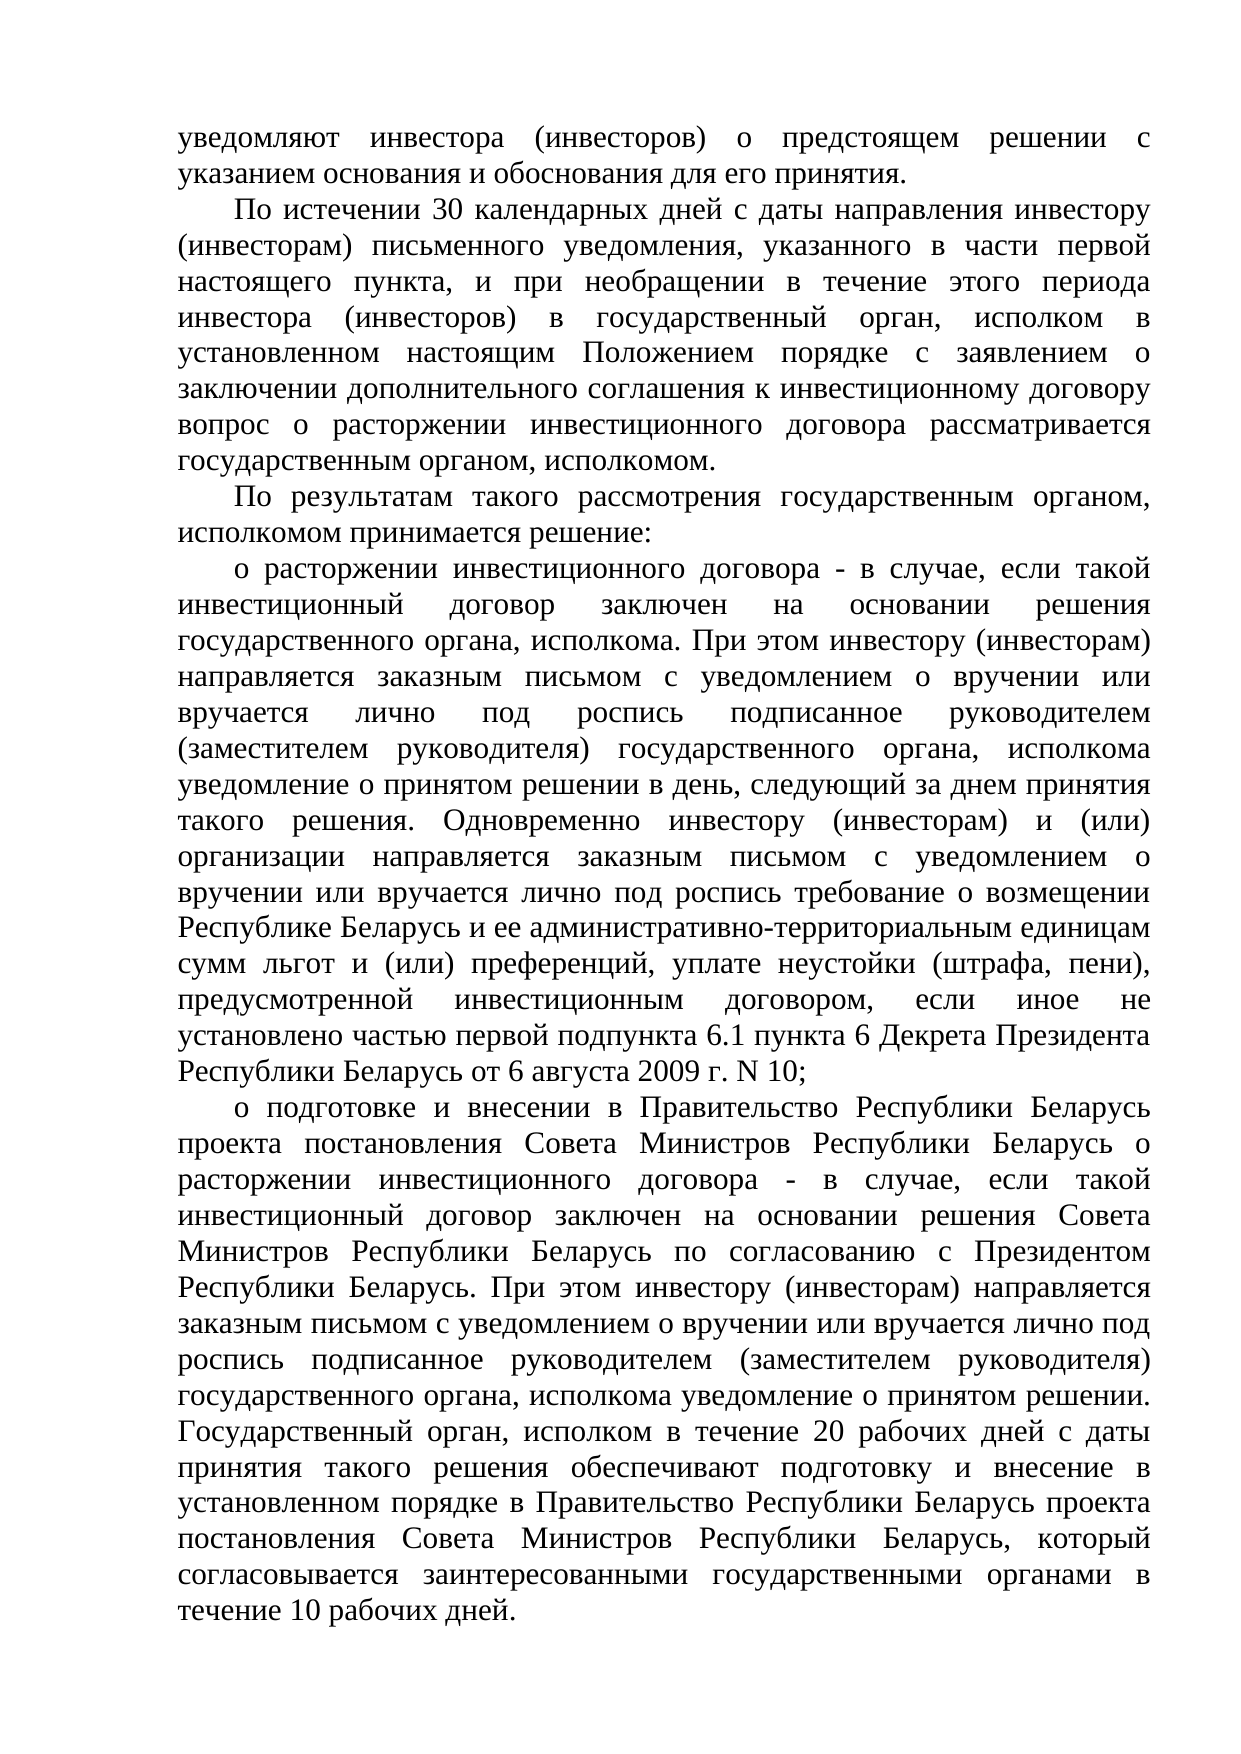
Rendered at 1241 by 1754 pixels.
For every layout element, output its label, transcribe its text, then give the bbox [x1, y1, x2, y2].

text о расторжении инвестиционного договора - в случае, если такой инвестиционный договор заключен на основании решения государственного органа, исполкома. При этом инвестору (инвесторам) направляется заказным письмом с уведомлением о вручении или вручается лично под роспись подписанное руководителем (заместителем руководителя) государственного органа, исполкома уведомление о принятом решении в день, следующий за днем принятия такого решения. Одновременно инвестору (инвесторам) и (или) организации направляется заказным письмом с уведомлением о вручении или вручается лично под роспись требование о возмещении Республике Беларусь и ее административно-территориальным единицам сумм льгот и (или) преференций, уплате неустойки (штрафа, пени), предусмотренной инвестиционным договором, если иное не установлено частью первой подпункта 6.1 пункта 6 Декрета Президента Республики Беларусь от 6 августа 2009 г. N 10; [177, 549, 1152, 1088]
text По результатам такого рассмотрения государственным органом, исполкомом принимается решение: [177, 477, 1152, 549]
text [177, 118, 1152, 190]
text о подготовке и внесении в Правительство Республики Беларусь проекта постановления Совета Министров Республики Беларусь о расторжении инвестиционного договора - в случае, если такой инвестиционный договор заключен на основании решения Совета Министров Республики Беларусь по согласованию с Президентом Республики Беларусь. При этом инвестору (инвесторам) направляется заказным письмом с уведомлением о вручении или вручается лично под роспись подписанное руководителем (заместителем руководителя) государственного органа, исполкома уведомление о принятом решении. Государственный орган, исполком в течение 20 рабочих дней с даты принятия такого решения обеспечивают подготовку и внесение в установленном порядке в Правительство Республики Беларусь проекта постановления Совета Министров Республики Беларусь, который согласовывается заинтересованными государственными органами в течение 10 рабочих дней. [177, 1088, 1152, 1627]
text По истечении 30 календарных дней с даты направления инвестору (инвесторам) письменного уведомления, указанного в части первой настоящего пункта, и при необращении в течение этого периода инвестора (инвесторов) в государственный орган, исполком в установленном настоящим Положением порядке с заявлением о заключении дополнительного соглашения к инвестиционному договору вопрос о расторжении инвестиционного договора рассматривается государственным органом, исполкомом. [177, 190, 1152, 477]
